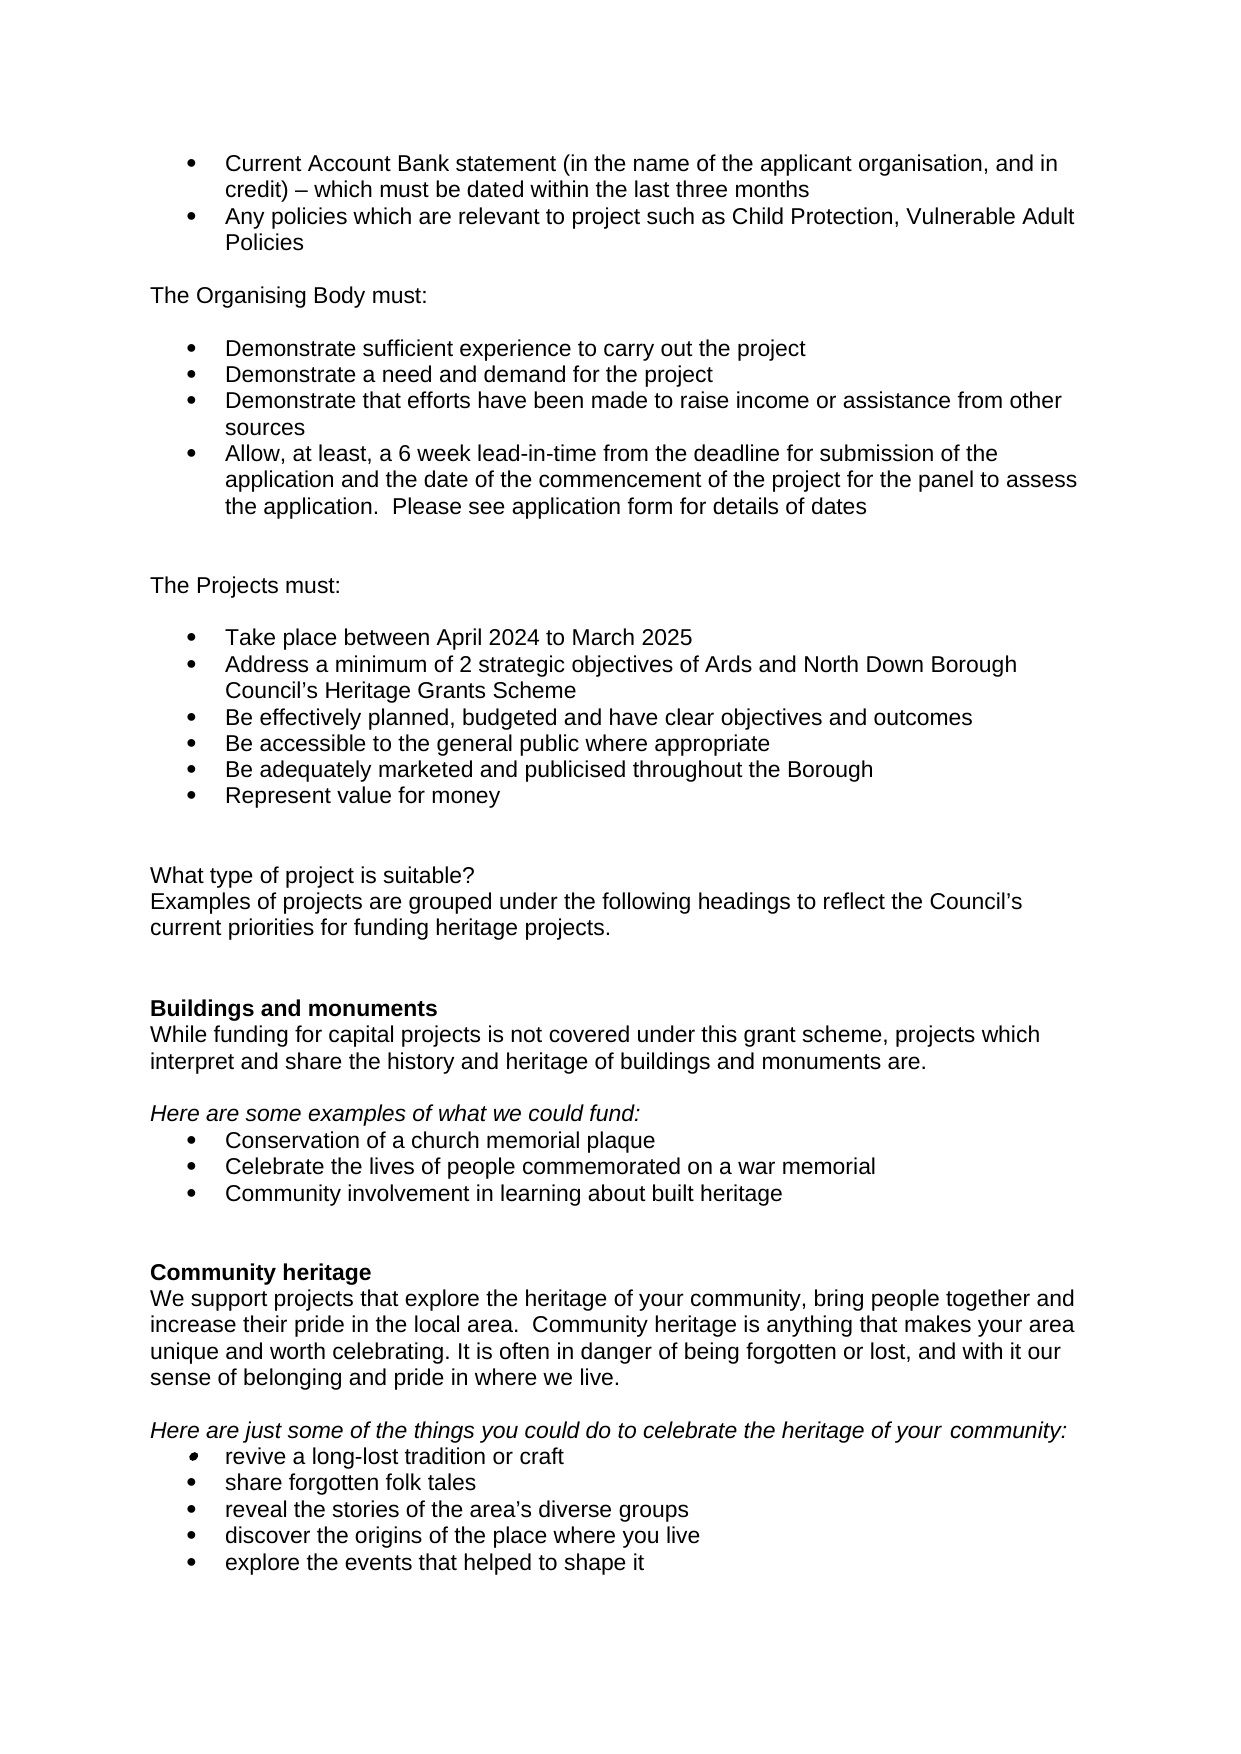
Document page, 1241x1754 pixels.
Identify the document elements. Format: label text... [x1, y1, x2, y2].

list revive a long-lost tradition or craft [187, 1443, 1090, 1469]
list discover the origins of the place where you live [187, 1522, 1090, 1548]
list explore the events that helped to shape it [187, 1548, 1090, 1575]
text Here are some examples of what we could fund: [150, 1100, 1090, 1127]
text The Projects must: [150, 572, 1090, 598]
list Community involvement in learning about built heritage [187, 1179, 1090, 1206]
text The Organising Body must: [150, 282, 1090, 308]
list Demonstrate that efforts have been made to raise income or assistance from other sources [187, 387, 1090, 440]
text What type of project is suitable? [150, 862, 1090, 888]
list Allow, at least, a 6 week lead-in-time from the deadline for submission of the application and the date of the commencement of the project for the panel to assess the application. Please see application form for details of dates [187, 440, 1090, 519]
text While funding for capital projects is not covered under this grant scheme, projects which interpret and share the history and heritage of buildings and monuments are. [150, 1021, 1090, 1074]
text Here are just some of the things you could do to celebrate the heritage of your community: [150, 1417, 1090, 1443]
list Be adequately marketed and publicised throughout the Borough [187, 756, 1090, 782]
list Be accessible to the general public where appropriate [187, 730, 1090, 756]
text Examples of projects are grouped under the following headings to reflect the Council’s current priorities for funding heritage projects. [150, 888, 1090, 941]
list Any policies which are relevant to project such as Child Protection, Vulnerable Adult Policies [187, 203, 1090, 255]
list Be effectively planned, budgeted and have clear objectives and outcomes [187, 703, 1090, 730]
list Address a minimum of 2 strategic objectives of Ards and North Down Borough Council’s Heritage Grants Scheme [187, 651, 1090, 703]
list Current Account Bank statement (in the name of the applicant organisation, and in credit) – which must be dated within the last three months [187, 150, 1090, 203]
list Take place between April 2024 to March 2025 [187, 624, 1090, 651]
list share forgotten folk tales [187, 1469, 1090, 1496]
list Represent value for money [187, 782, 1090, 809]
text Community heritage [150, 1258, 1090, 1285]
list reveal the stories of the area’s diverse groups [187, 1496, 1090, 1522]
list Celebrate the lives of people commemorated on a war memorial [187, 1153, 1090, 1179]
list Demonstrate sufficient experience to carry out the project [187, 334, 1090, 361]
list Demonstrate a need and demand for the project [187, 361, 1090, 387]
text We support projects that explore the heritage of your community, bring people together and increase their pride in the local area. Community heritage is anything that makes your area unique and worth celebrating. It is often in danger of being forgotten or lost, and with it our sense of belonging and pride in where we live. [150, 1285, 1090, 1390]
list Conservation of a church memorial plaque [187, 1127, 1090, 1153]
text Buildings and monuments [150, 995, 1090, 1021]
